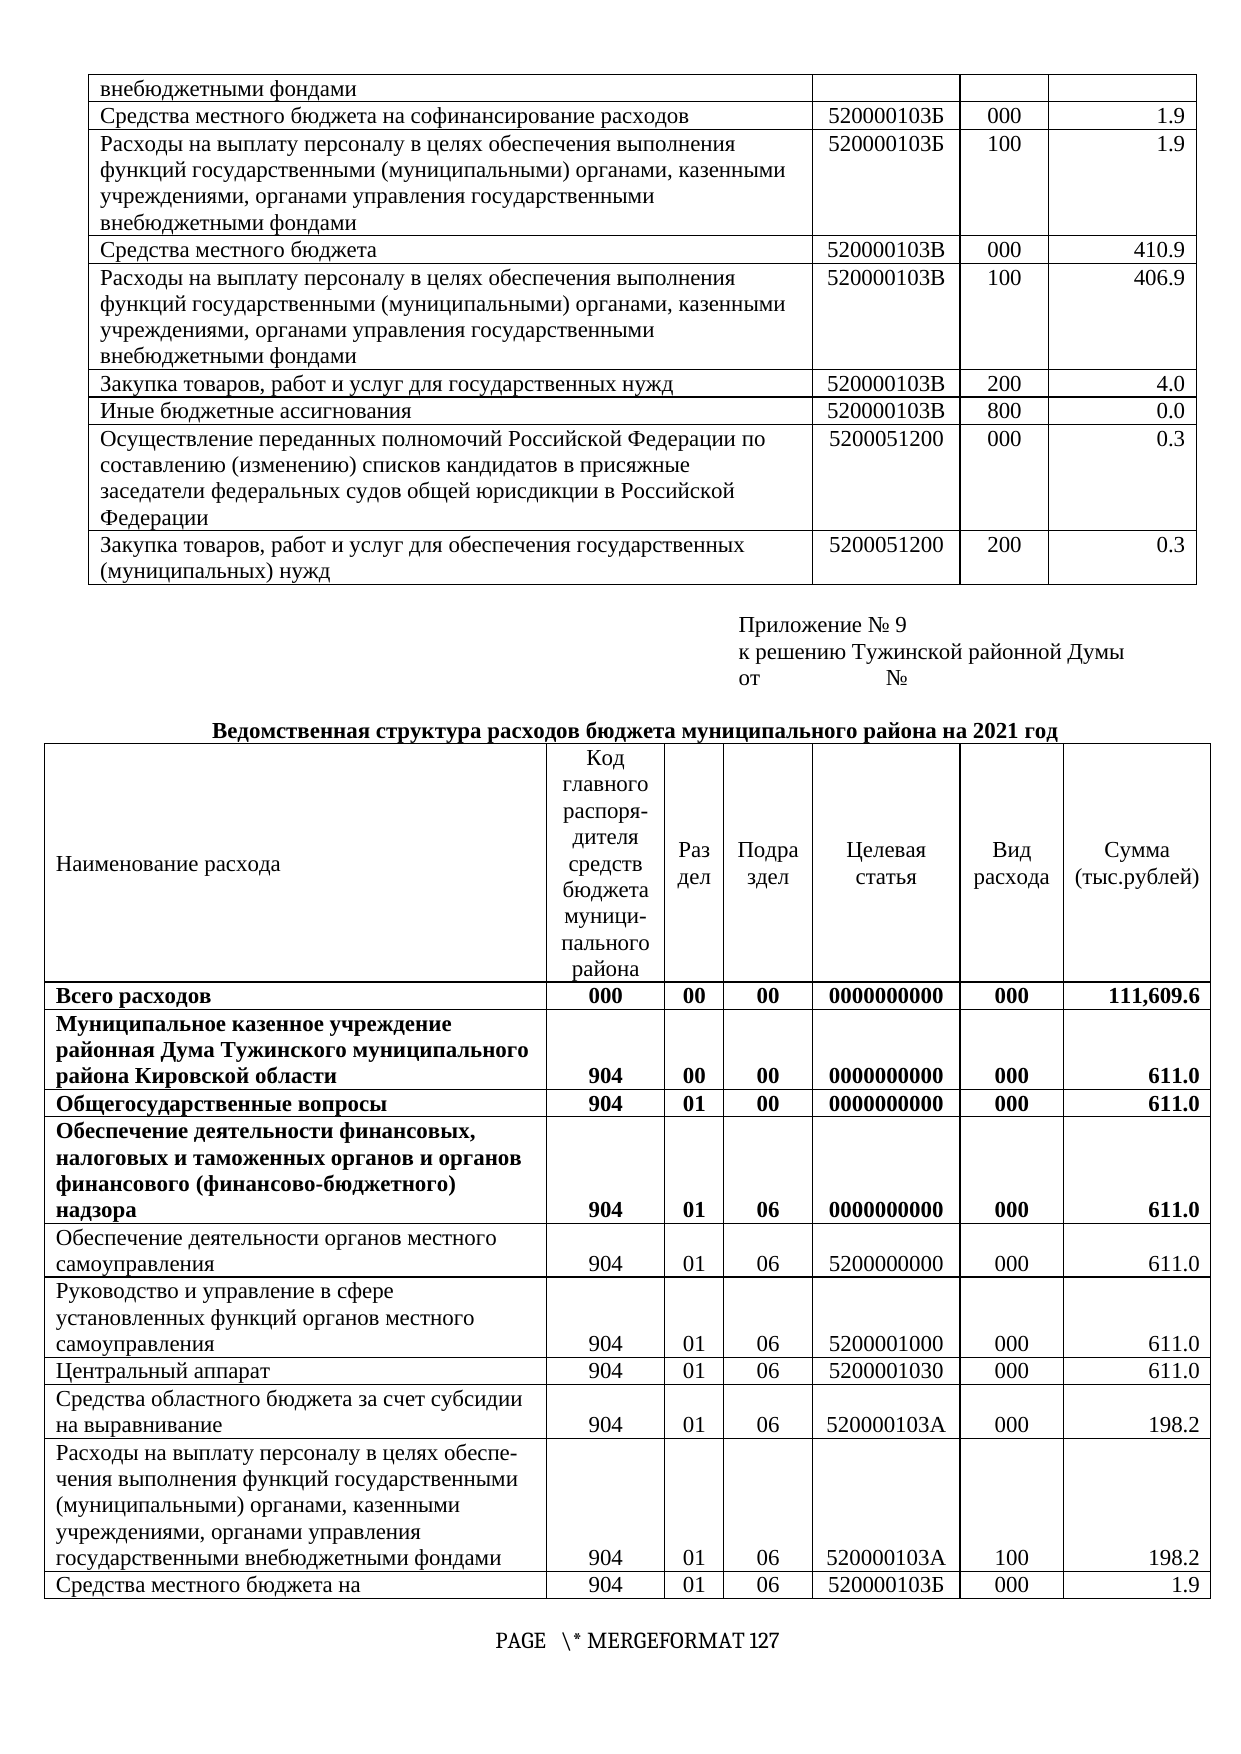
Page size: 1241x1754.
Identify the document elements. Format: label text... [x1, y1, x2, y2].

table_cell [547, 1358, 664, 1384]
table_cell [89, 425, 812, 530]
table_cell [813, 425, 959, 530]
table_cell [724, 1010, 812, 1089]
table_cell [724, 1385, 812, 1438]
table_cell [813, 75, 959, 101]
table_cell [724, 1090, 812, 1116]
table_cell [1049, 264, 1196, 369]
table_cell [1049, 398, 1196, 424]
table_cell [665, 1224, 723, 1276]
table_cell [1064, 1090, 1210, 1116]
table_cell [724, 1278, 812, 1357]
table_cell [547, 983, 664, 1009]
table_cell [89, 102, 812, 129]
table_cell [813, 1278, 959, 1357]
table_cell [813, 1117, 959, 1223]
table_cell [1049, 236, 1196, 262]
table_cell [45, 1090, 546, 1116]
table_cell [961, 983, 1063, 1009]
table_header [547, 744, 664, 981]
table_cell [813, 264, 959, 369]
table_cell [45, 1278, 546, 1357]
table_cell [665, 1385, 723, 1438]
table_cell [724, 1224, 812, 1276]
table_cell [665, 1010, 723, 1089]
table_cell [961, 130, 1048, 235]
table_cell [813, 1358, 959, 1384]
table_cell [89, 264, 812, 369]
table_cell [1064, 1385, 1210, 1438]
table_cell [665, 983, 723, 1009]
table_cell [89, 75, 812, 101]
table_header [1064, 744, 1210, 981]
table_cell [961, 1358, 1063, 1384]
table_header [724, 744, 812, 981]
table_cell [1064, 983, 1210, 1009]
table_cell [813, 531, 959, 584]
text Приложение № 9 [89, 611, 1181, 638]
text от № [89, 664, 1181, 690]
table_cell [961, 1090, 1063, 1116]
text к решению Тужинской районной Думы [89, 638, 1181, 664]
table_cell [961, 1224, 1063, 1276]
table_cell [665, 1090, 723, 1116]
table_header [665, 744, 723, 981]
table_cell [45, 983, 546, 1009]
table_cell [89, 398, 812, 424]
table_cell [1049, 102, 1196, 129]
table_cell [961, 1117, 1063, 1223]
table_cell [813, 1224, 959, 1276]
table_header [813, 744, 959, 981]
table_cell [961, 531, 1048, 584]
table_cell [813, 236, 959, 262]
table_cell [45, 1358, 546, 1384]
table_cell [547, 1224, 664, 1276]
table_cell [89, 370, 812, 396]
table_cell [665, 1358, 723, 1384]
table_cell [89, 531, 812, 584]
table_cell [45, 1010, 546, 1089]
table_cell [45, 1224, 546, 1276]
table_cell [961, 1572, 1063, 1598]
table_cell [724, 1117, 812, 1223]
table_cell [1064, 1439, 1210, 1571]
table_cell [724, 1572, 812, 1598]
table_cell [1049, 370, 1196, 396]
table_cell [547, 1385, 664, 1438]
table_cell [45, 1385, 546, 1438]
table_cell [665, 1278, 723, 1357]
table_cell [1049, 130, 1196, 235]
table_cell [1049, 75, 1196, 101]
text Ведомственная структура расходов бюджета муниципального района на 2021 год [89, 717, 1181, 743]
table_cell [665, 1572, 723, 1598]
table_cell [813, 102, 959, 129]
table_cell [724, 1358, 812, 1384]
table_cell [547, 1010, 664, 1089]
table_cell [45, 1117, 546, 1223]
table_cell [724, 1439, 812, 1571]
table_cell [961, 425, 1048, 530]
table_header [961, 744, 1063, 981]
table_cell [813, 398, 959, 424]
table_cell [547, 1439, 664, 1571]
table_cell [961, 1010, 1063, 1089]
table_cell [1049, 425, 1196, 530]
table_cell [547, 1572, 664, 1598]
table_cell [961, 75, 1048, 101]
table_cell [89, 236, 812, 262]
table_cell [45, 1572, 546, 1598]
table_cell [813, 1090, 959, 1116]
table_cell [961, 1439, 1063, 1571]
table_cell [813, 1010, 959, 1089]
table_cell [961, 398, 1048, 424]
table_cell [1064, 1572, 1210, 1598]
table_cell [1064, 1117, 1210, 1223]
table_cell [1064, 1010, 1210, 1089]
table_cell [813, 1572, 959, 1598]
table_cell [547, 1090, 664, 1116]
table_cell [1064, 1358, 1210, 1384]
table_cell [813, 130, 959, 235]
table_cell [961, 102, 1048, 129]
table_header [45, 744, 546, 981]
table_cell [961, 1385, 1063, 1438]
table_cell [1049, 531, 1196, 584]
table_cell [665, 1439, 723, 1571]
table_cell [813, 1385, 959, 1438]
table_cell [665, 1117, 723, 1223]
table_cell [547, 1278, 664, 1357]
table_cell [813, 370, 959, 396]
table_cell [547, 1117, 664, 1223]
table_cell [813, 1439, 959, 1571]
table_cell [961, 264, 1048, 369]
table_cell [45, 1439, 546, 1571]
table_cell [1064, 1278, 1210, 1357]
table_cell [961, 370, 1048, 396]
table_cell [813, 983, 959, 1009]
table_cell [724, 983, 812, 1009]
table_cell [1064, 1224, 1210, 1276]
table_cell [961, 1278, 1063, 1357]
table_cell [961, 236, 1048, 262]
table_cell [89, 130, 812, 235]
